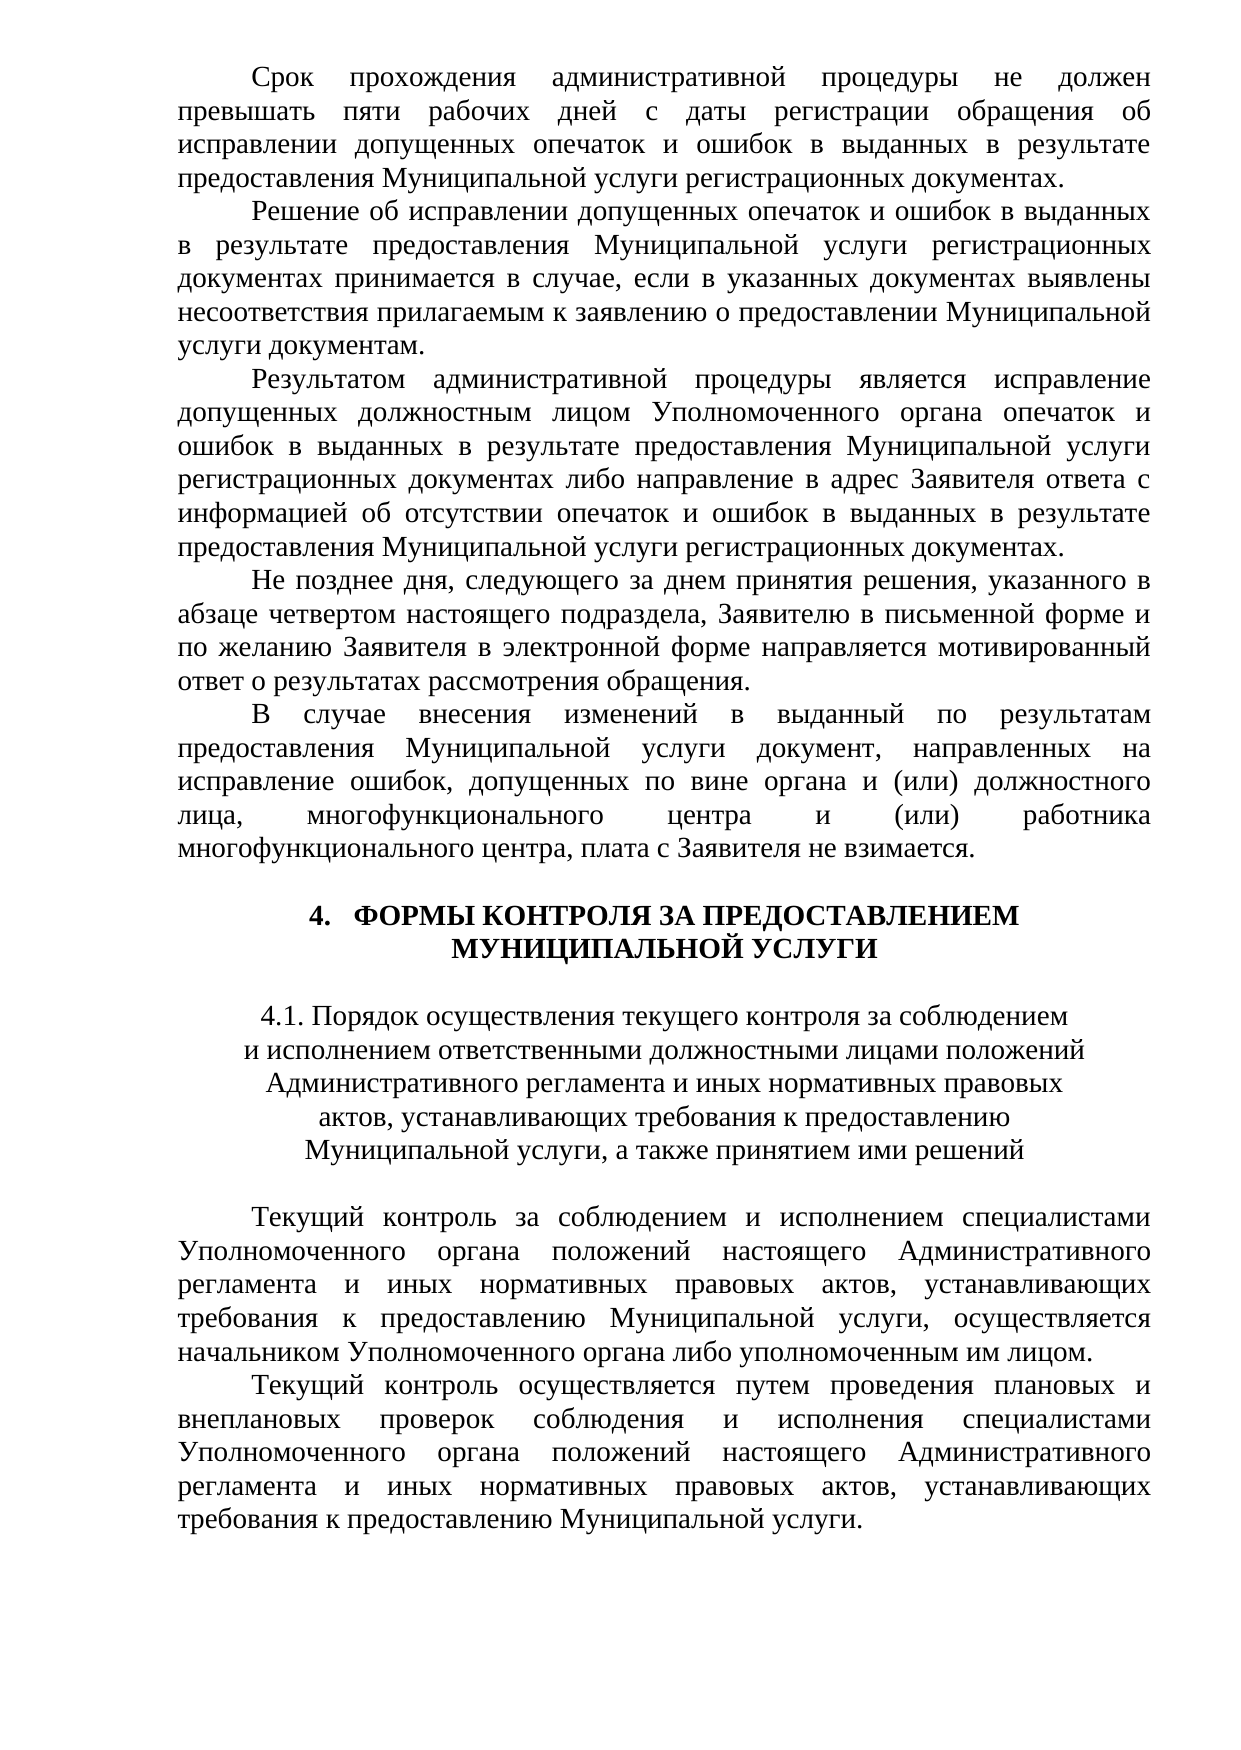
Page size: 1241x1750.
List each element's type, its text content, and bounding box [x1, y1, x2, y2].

text Срок прохождения административной процедуры не должен превышать пяти рабочих дней с даты регистрации обращения об исправлении допущенных опечаток и ошибок в выданных в результате предоставления Муниципальной услуги регистрационных документах. [177, 59, 1152, 193]
text Результатом административной процедуры является исправление допущенных должностным лицом Уполномоченного органа опечаток и ошибок в выданных в результате предоставления Муниципальной услуги регистрационных документах либо направление в адрес Заявителя ответа с информацией об отсутствии опечаток и ошибок в выданных в результате предоставления Муниципальной услуги регистрационных документах. [177, 361, 1152, 562]
subtitle актов, устанавливающих требования к предоставлению [177, 1099, 1152, 1132]
text Текущий контроль осуществляется путем проведения плановых и внеплановых проверок соблюдения и исполнения специалистами Уполномоченного органа положений настоящего Административного регламента и иных нормативных правовых актов, устанавливающих требования к предоставлению Муниципальной услуги. [177, 1367, 1152, 1535]
text В случае внесения изменений в выданный по результатам предоставления Муниципальной услуги документ, направленных на исправление ошибок, допущенных по вине органа и (или) должностного лица, многофункционального центра и (или) работника многофункционального центра, плата с Заявителя не взимается. [177, 696, 1152, 864]
text Не позднее дня, следующего за днем принятия решения, указанного в абзаце четвертом настоящего подраздела, Заявителю в письменной форме и по желанию Заявителя в электронной форме направляется мотивированный ответ о результатах рассмотрения обращения. [177, 562, 1152, 696]
subtitle МУНИЦИПАЛЬНОЙ УСЛУГИ [177, 931, 1152, 965]
subtitle 4.1. Порядок осуществления текущего контроля за соблюдением [177, 998, 1152, 1032]
subtitle Административного регламента и иных нормативных правовых [177, 1065, 1152, 1099]
subtitle и исполнением ответственными должностными лицами положений [177, 1032, 1152, 1065]
subtitle ФОРМЫ КОНТРОЛЯ ЗА ПРЕДОСТАВЛЕНИЕМ [177, 898, 1152, 931]
subtitle Муниципальной услуги, а также принятием ими решений [177, 1132, 1152, 1166]
text Решение об исправлении допущенных опечаток и ошибок в выданных в результате предоставления Муниципальной услуги регистрационных документах принимается в случае, если в указанных документах выявлены несоответствия прилагаемым к заявлению о предоставлении Муниципальной услуги документам. [177, 193, 1152, 361]
text Текущий контроль за соблюдением и исполнением специалистами Уполномоченного органа положений настоящего Административного регламента и иных нормативных правовых актов, устанавливающих требования к предоставлению Муниципальной услуги, осуществляется начальником Уполномоченного органа либо уполномоченным им лицом. [177, 1199, 1152, 1367]
